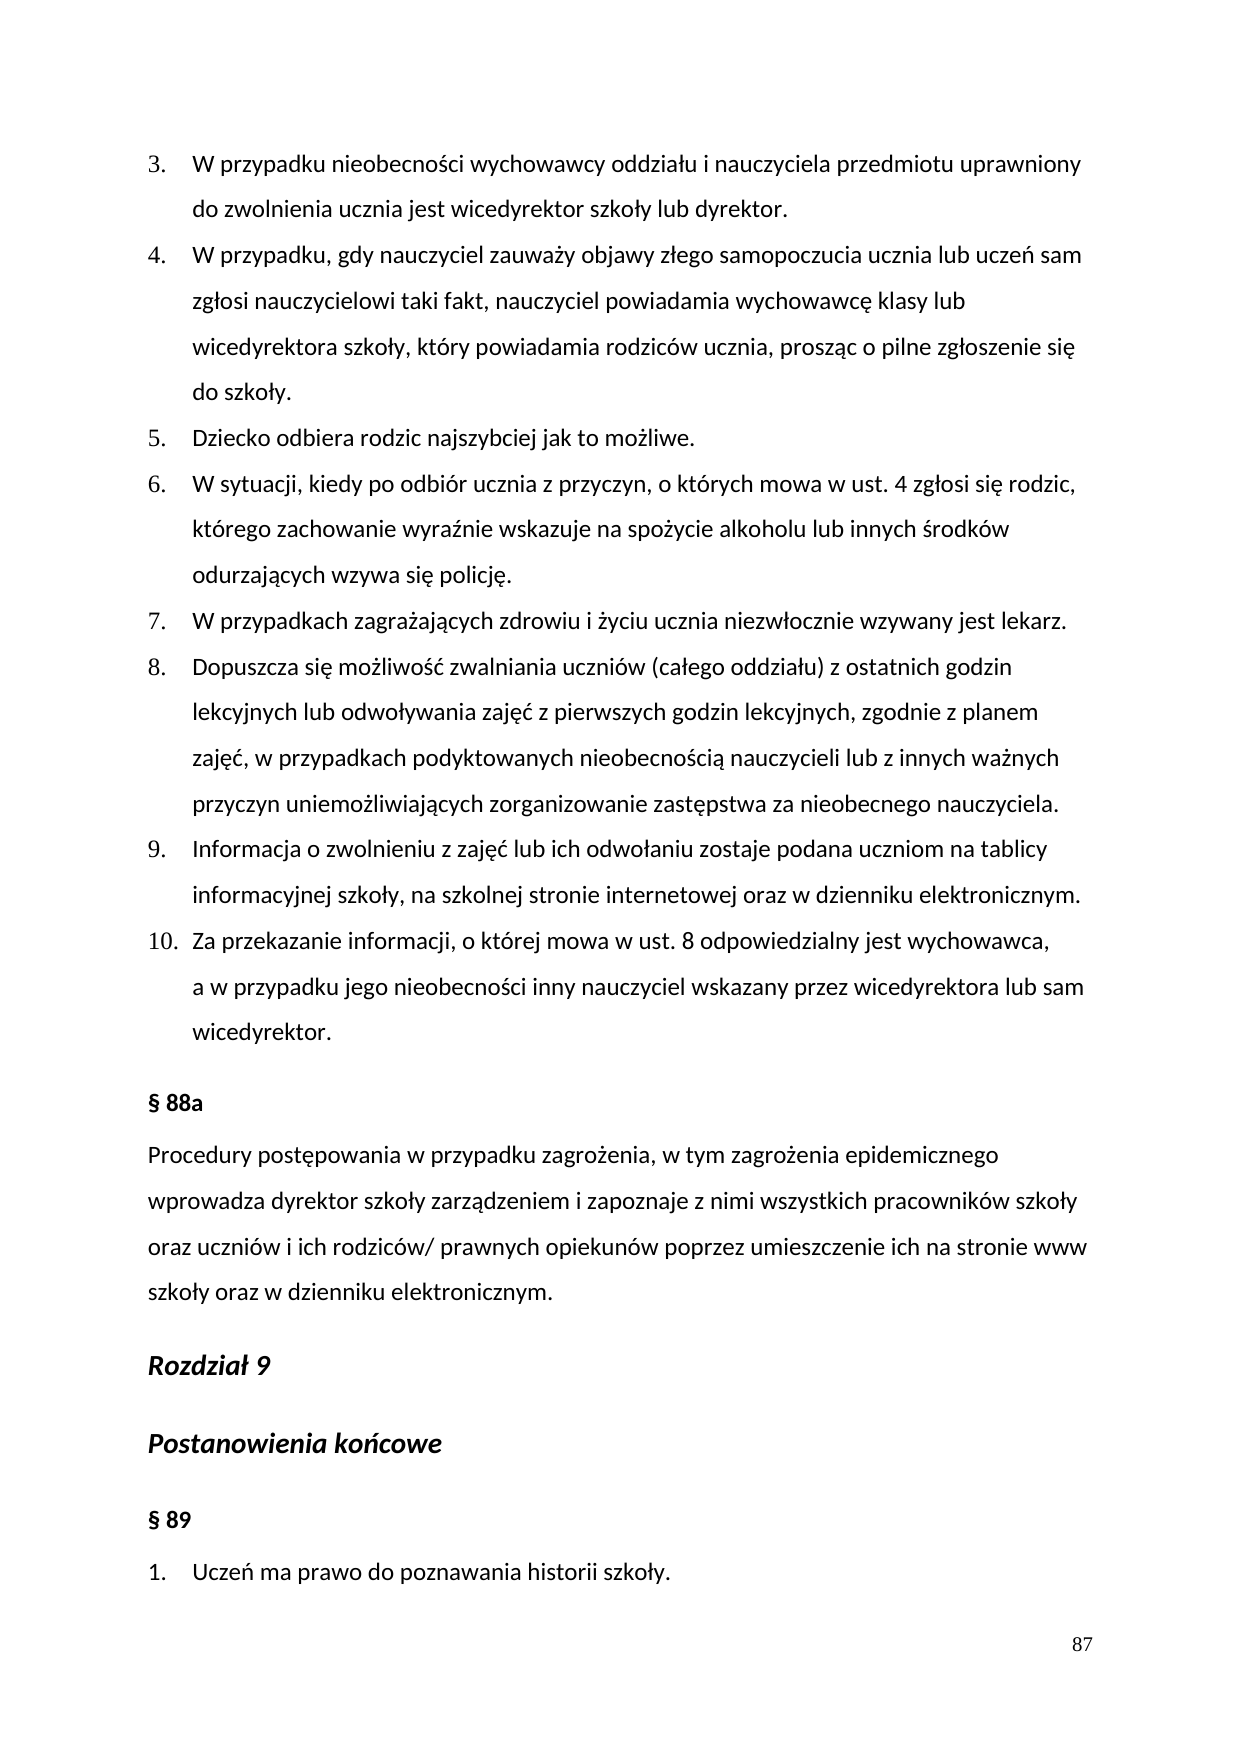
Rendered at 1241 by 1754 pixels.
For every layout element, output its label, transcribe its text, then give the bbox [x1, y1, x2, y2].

subtitle § 88a [148, 1087, 1092, 1118]
list Dziecko odbiera rodzic najszybciej jak to możliwe. [148, 422, 1092, 453]
list W sytuacji, kiedy po odbiór ucznia z przyczyn, o których mowa w ust. 4 zgłosi się rodzic, którego zachowanie wyraźnie wskazuje na spożycie alkoholu lub innych środków odurzających wzywa się policję. [148, 468, 1092, 590]
subtitle Postanowienia końcowe [148, 1426, 1092, 1461]
subtitle Rozdział 9 [148, 1347, 1092, 1383]
list Uczeń ma prawo do poznawania historii szkoły. [148, 1556, 1092, 1587]
list W przypadku nieobecności wychowawcy oddziału i nauczyciela przedmiotu uprawniony do zwolnienia ucznia jest wicedyrektor szkoły lub dyrektor. [148, 148, 1092, 224]
list W przypadku, gdy nauczyciel zauważy objawy złego samopoczucia ucznia lub uczeń sam zgłosi nauczycielowi taki fakt, nauczyciel powiadamia wychowawcę klasy lub wicedyrektora szkoły, który powiadamia rodziców ucznia, prosząc o pilne zgłoszenie się do szkoły. [148, 239, 1092, 407]
list Dopuszcza się możliwość zwalniania uczniów (całego oddziału) z ostatnich godzin lekcyjnych lub odwoływania zajęć z pierwszych godzin lekcyjnych, zgodnie z planem zajęć, w przypadkach podyktowanych nieobecnością nauczycieli lub z innych ważnych przyczyn uniemożliwiających zorganizowanie zastępstwa za nieobecnego nauczyciela. [148, 651, 1092, 818]
text Procedury postępowania w przypadku zagrożenia, w tym zagrożenia epidemicznego wprowadza dyrektor szkoły zarządzeniem i zapoznaje z nimi wszystkich pracowników szkoły oraz uczniów i ich rodziców/ prawnych opiekunów poprzez umieszczenie ich na stronie www szkoły oraz w dzienniku elektronicznym. [148, 1139, 1092, 1307]
list W przypadkach zagrażających zdrowiu i życiu ucznia niezwłocznie wzywany jest lekarz. [148, 605, 1092, 636]
list Za przekazanie informacji, o której mowa w ust. 8 odpowiedzialny jest wychowawca, a w przypadku jego nieobecności inny nauczyciel wskazany przez wicedyrektora lub sam wicedyrektor. [148, 925, 1092, 1047]
list Informacja o zwolnieniu z zajęć lub ich odwołaniu zostaje podana uczniom na tablicy informacyjnej szkoły, na szkolnej stronie internetowej oraz w dzienniku elektronicznym. [148, 834, 1092, 910]
subtitle § 89 [148, 1504, 1092, 1534]
